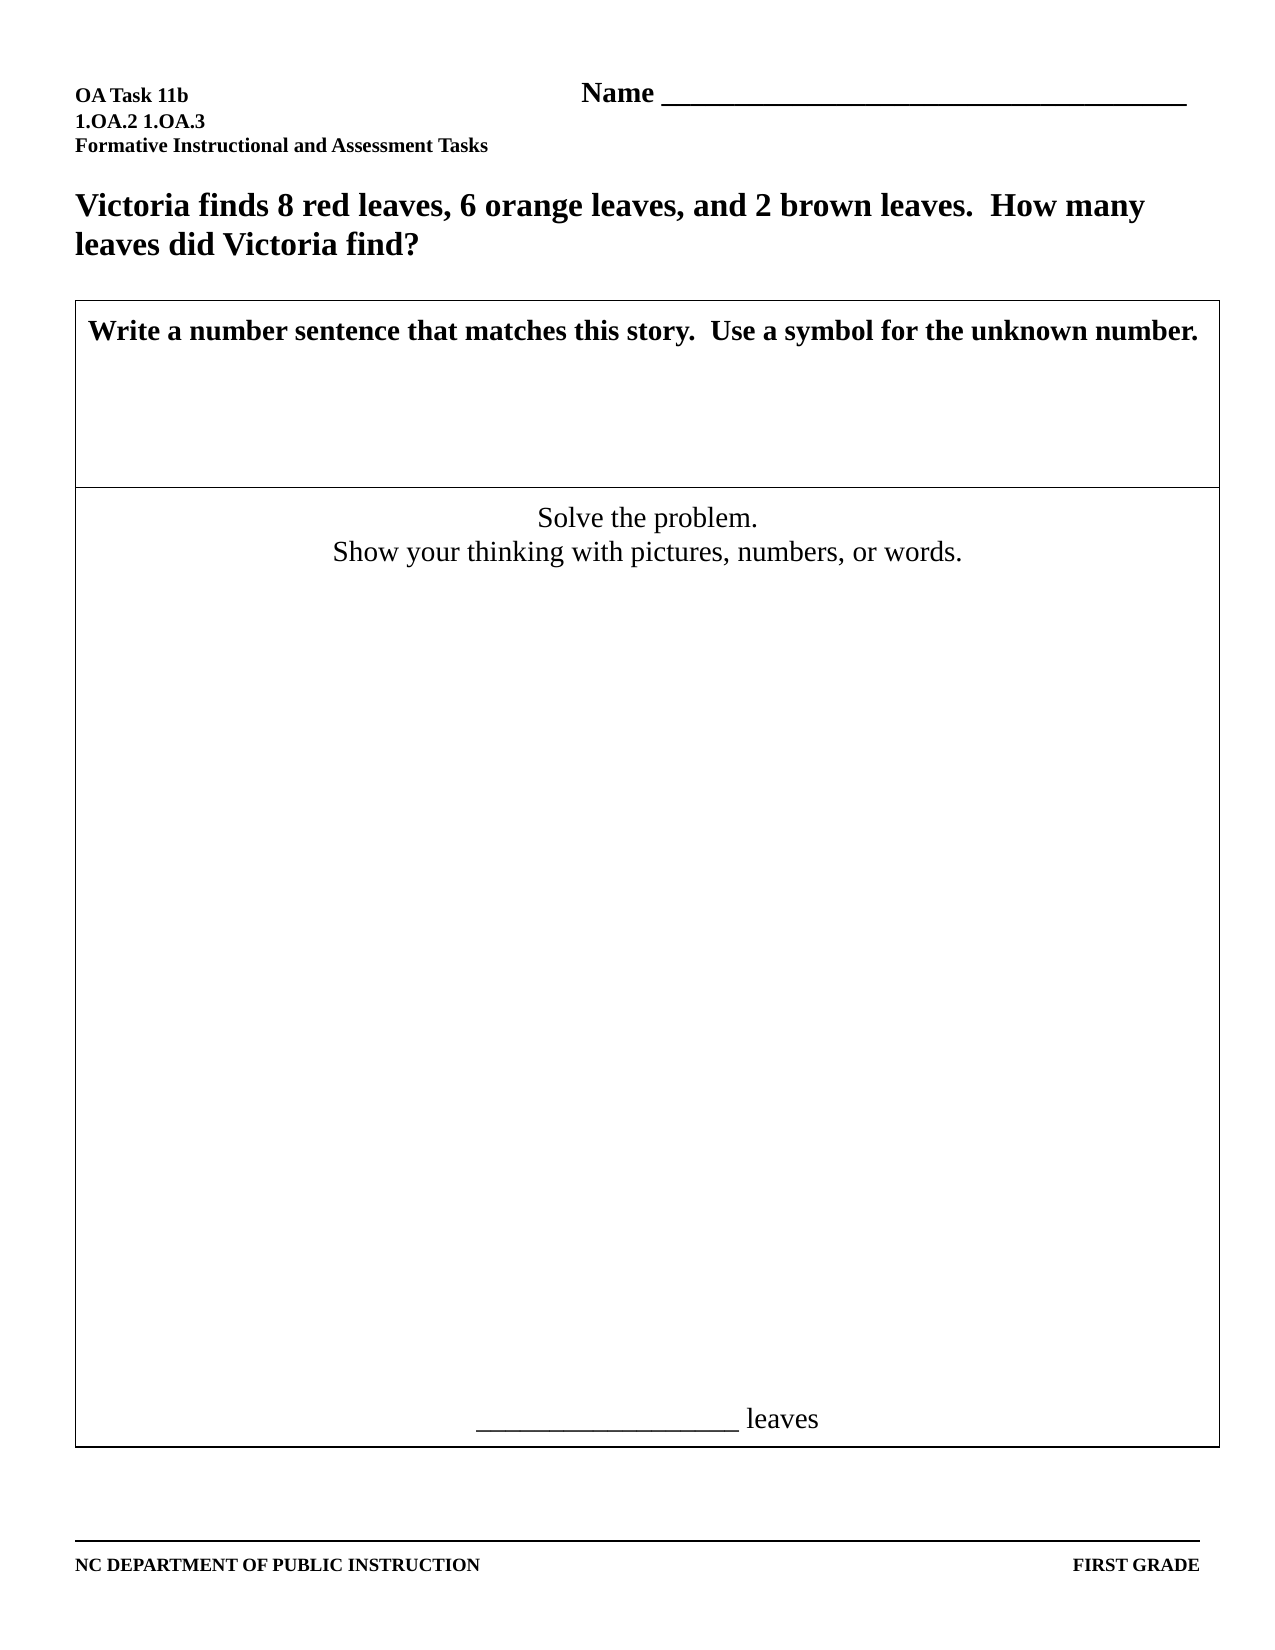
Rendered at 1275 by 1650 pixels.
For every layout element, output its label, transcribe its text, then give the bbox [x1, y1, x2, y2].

table_header Write a number sentence that matches this story. Use a symbol for the unknown number. [76, 301, 1219, 487]
table_cell Solve the problem. Show your thinking with pictures, numbers, or words. __________________ leaves [76, 488, 1219, 1446]
text Victoria finds 8 red leaves, 6 orange leaves, and 2 brown leaves. How many leaves did Victoria find? [75, 185, 1200, 262]
